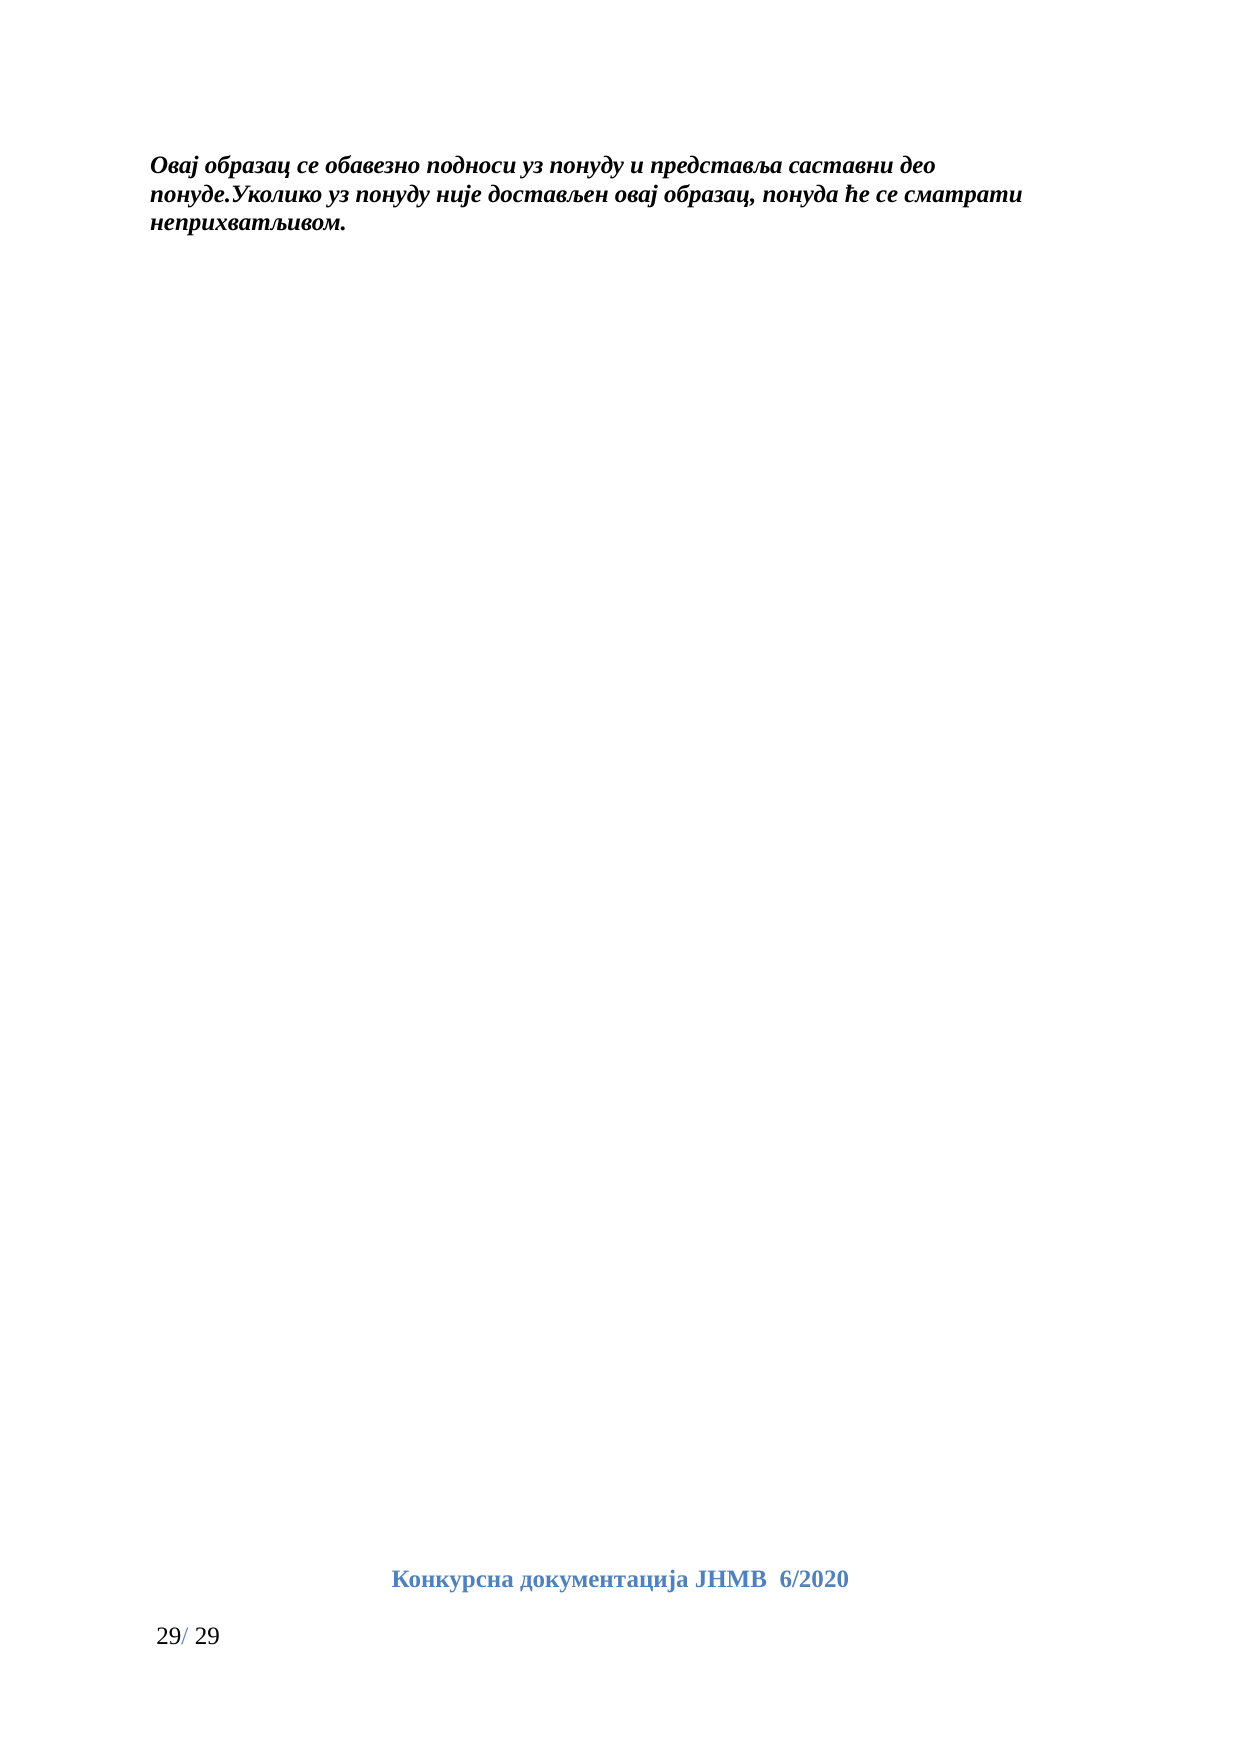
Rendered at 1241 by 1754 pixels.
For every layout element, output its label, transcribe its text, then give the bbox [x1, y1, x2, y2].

text Овај образац се обавезно подноси уз понуду и представља саставни део понуде.Уколико уз понуду није достављен овај образац, понуда ће се сматрати неприхватљивом. [150, 150, 1090, 236]
